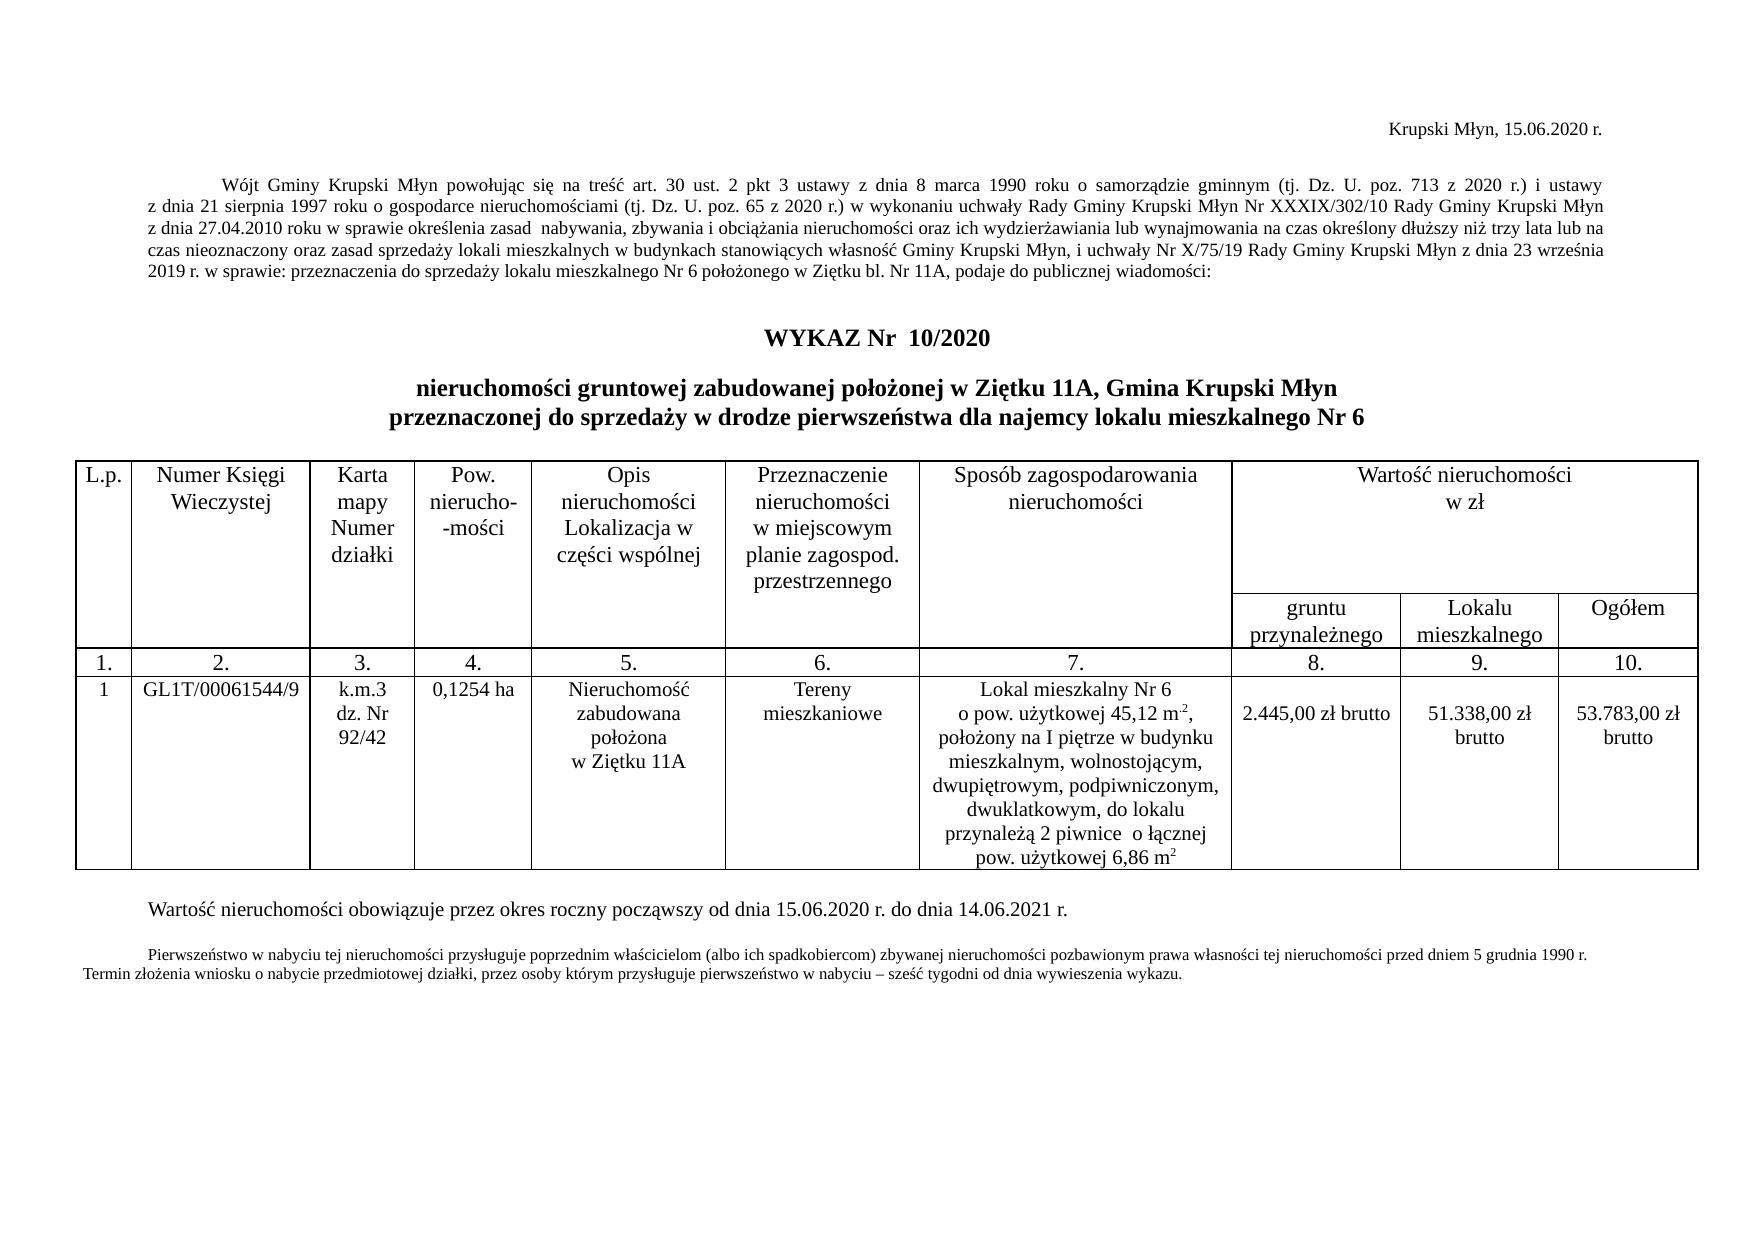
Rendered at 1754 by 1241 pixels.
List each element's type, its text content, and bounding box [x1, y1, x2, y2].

table_header Pow. nierucho- -mości [415, 462, 531, 593]
table_cell [77, 593, 131, 647]
table_header Sposób zagospodarowania nieruchomości [920, 462, 1231, 593]
table_cell 6. [726, 649, 919, 676]
table_header Karta mapy Numer działki [311, 462, 414, 593]
text Krupski Młyn, 15.06.2020 r. [1328, 118, 1606, 140]
text Wójt Gminy Krupski Młyn powołując się na treść art. 30 ust. 2 pkt 3 ustawy z dnia 8 marca 1990 roku o samorządzie gminnym (tj. Dz. U. poz. 713 z 2020 r.) i ustawy z dnia 21 sierpnia 1997 roku o gospodarce nieruchomościami (tj. Dz. U. poz. 65 z 2020 r.) w wykonaniu uchwały Rady Gminy Krupski Młyn Nr XXXIX/302/10 Rady Gminy Krupski Młyn z dnia 27.04.2010 roku w sprawie określenia zasad nabywania, zbywania i obciążania nieruchomości oraz ich wydzierżawiania lub wynajmowania na czas określony dłuższy niż trzy lata lub na czas nieoznaczony oraz zasad sprzedaży lokali mieszkalnych w budynkach stanowiących własność Gminy Krupski Młyn, i uchwały Nr X/75/19 Rady Gminy Krupski Młyn z dnia 23 września 2019 r. w sprawie: przeznaczenia do sprzedaży lokalu mieszkalnego Nr 6 położonego w Ziętku bl. Nr 11A, podaje do publicznej wiadomości: [148, 174, 1606, 282]
table_cell 53.783,00 zł brutto [1559, 677, 1697, 869]
table_cell 8. [1232, 649, 1400, 676]
text Pierwszeństwo w nabyciu tej nieruchomości przysługuje poprzednim właścicielom (albo ich spadkobiercom) zbywanej nieruchomości pozbawionym prawa własności tej nieruchomości przed dniem 5 grudnia 1990 r. [83, 944, 1671, 964]
table_cell 7. [920, 649, 1231, 676]
text nieruchomości gruntowej zabudowanej położonej w Ziętku 11A, Gmina Krupski Młyn [148, 373, 1606, 402]
table_cell [415, 593, 531, 647]
table_cell 2.445,00 zł brutto [1232, 677, 1400, 869]
table_cell 5. [532, 649, 725, 676]
table_header Przeznaczenie nieruchomości w miejscowym planie zagospod. przestrzennego [726, 462, 919, 593]
text WYKAZ Nr 10/2020 [148, 323, 1606, 352]
text przeznaczonej do sprzedaży w drodze pierwszeństwa dla najemcy lokalu mieszkalnego Nr 6 [148, 402, 1606, 431]
table_cell 10. [1559, 649, 1697, 676]
table_cell 51.338,00 zł brutto [1401, 677, 1558, 869]
table_cell gruntu przynależnego [1233, 594, 1400, 647]
table_cell 2. [132, 649, 309, 676]
text Wartość nieruchomości obowiązuje przez okres roczny począwszy od dnia 15.06.2020 r. do dnia 14.06.2021 r. [148, 896, 1606, 921]
table_cell 4. [415, 649, 531, 676]
table_cell Lokal mieszkalny Nr 6 o pow. użytkowej 45,12 m.2, położony na I piętrze w budynku mieszkalnym, wolnostojącym, dwupiętrowym, podpiwniczonym, dwuklatkowym, do lokalu przynależą 2 piwnice o łącznej pow. użytkowej 6,86 m2 [920, 677, 1231, 869]
table_cell Nieruchomość zabudowana położona w Ziętku 11A [532, 677, 725, 869]
table_cell 3. [311, 649, 414, 676]
table_cell Tereny mieszkaniowe [726, 677, 919, 869]
table_header Numer Księgi Wieczystej [132, 462, 309, 593]
table_cell [726, 593, 919, 647]
table_cell [311, 593, 414, 647]
table_cell [132, 593, 309, 647]
table_cell 0,1254 ha [415, 677, 531, 869]
text Termin złożenia wniosku o nabycie przedmiotowej działki, przez osoby którym przysługuje pierwszeństwo w nabyciu – sześć tygodni od dnia wywieszenia wykazu. [83, 964, 1671, 983]
table_cell GL1T/00061544/9 [132, 677, 309, 869]
table_cell Lokalu mieszkalnego [1401, 594, 1558, 647]
table_cell [920, 593, 1231, 647]
table_header Wartość nieruchomości w zł [1233, 462, 1697, 593]
table_cell 1. [77, 649, 131, 676]
table_cell k.m.3 dz. Nr 92/42 [311, 677, 414, 869]
table_cell 1 [77, 677, 131, 869]
table_header L.p. [77, 462, 131, 593]
table_header Opis nieruchomości Lokalizacja w części wspólnej [532, 462, 725, 593]
table_cell Ogółem [1559, 594, 1697, 647]
table_cell [532, 593, 725, 647]
table_cell 9. [1401, 649, 1558, 676]
